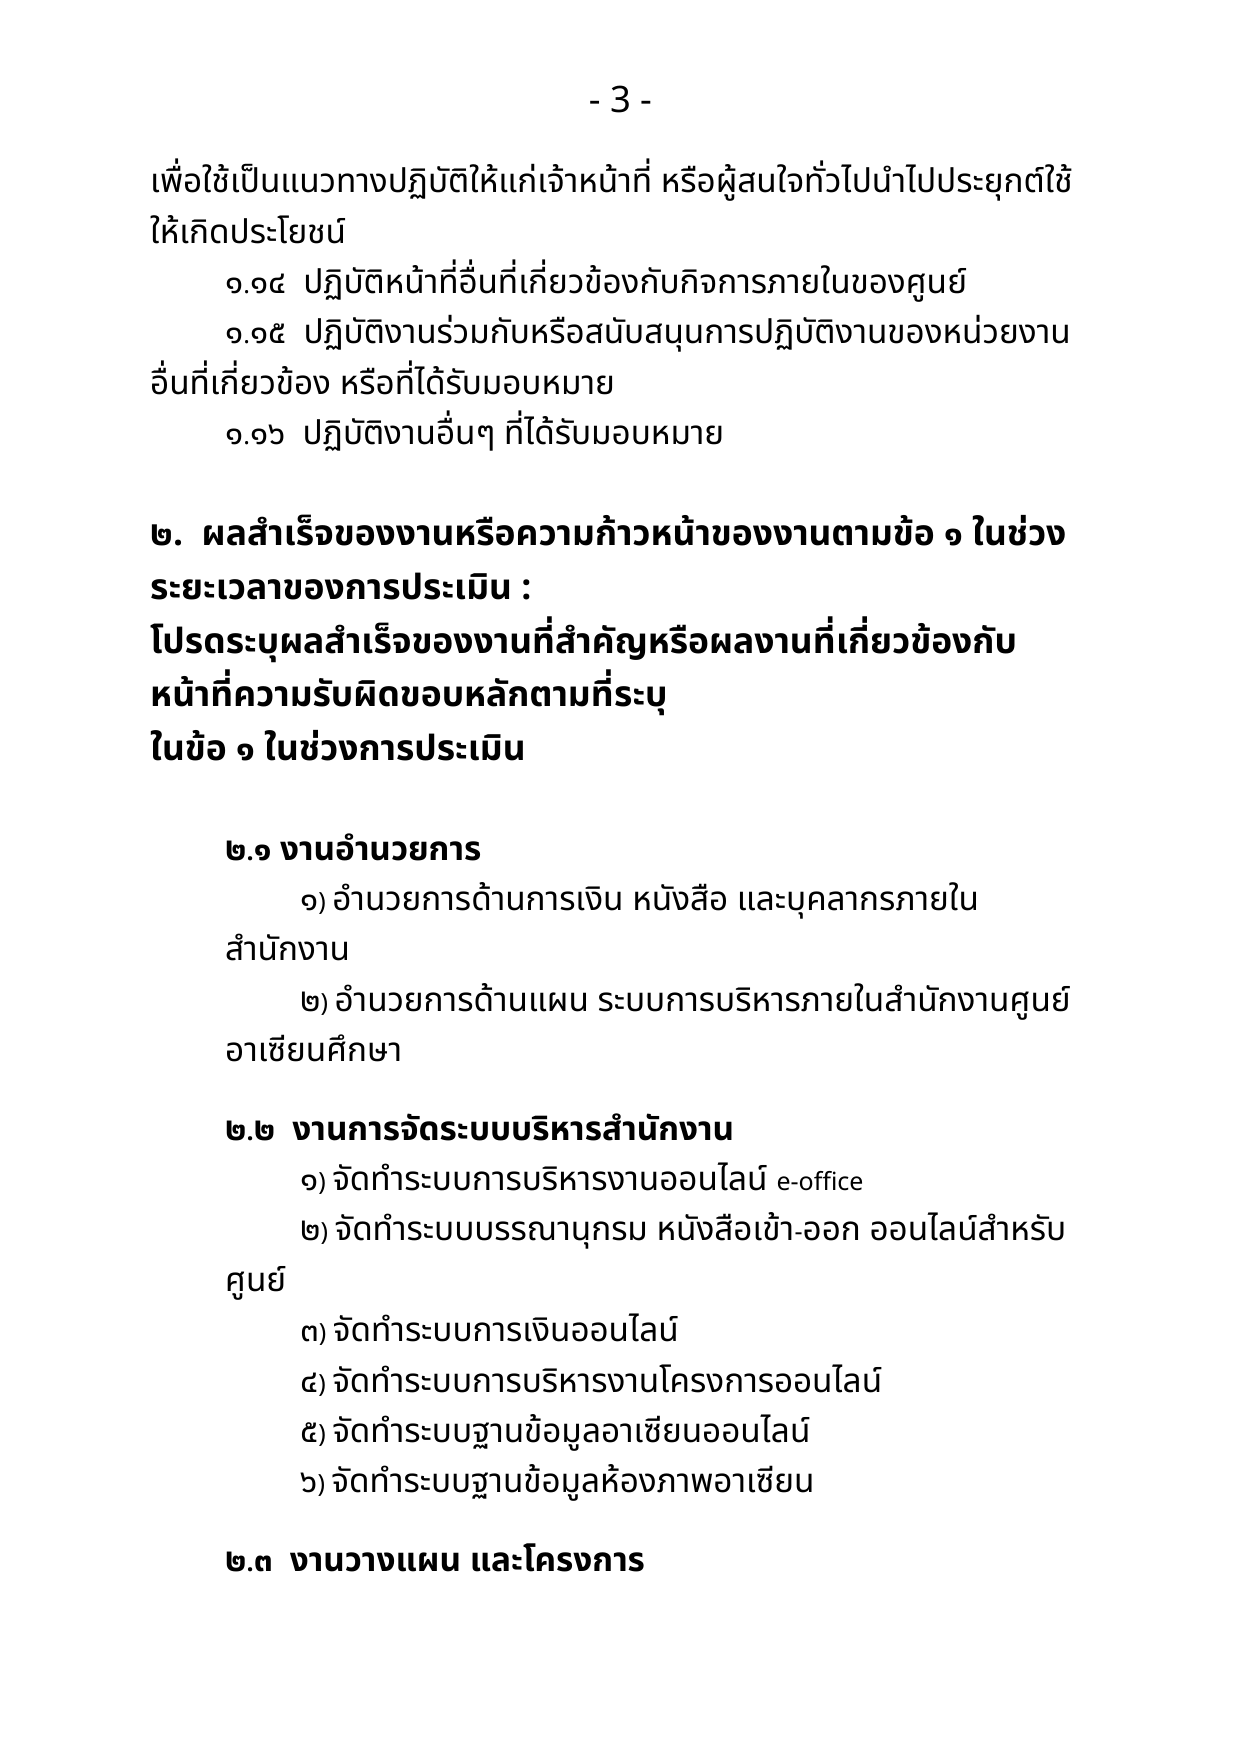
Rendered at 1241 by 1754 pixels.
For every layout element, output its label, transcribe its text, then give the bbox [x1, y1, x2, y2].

text ในข้อ ๑ ในช่วงการประเมิน [150, 723, 1090, 776]
text ๒.๒ งานการจัดระบบบริหารสำนักงาน [225, 1104, 1090, 1155]
text โปรดระบุผลสำเร็จของงานที่สำคัญหรือผลงานที่เกี่ยวข้องกับหน้าที่ความรับผิดขอบหลักตามที่ระบุ [150, 616, 1090, 723]
text ๖) จัดทำระบบฐานข้อมูลห้องภาพอาเซียน [225, 1457, 1090, 1508]
text ๑) อำนวยการด้านการเงิน หนังสือ และบุคลากรภายในสำนักงาน [225, 875, 1090, 976]
text ๑.๑๖ ปฏิบัติงานอื่นๆ ที่ได้รับมอบหมาย [150, 409, 1090, 460]
text ๒.๑ งานอำนวยการ [225, 824, 1090, 875]
text ๒.๓ งานวางแผน และโครงการ [225, 1536, 1090, 1586]
text ๒. ผลสำเร็จของงานหรือความก้าวหน้าของงานตามข้อ ๑ ในช่วงระยะเวลาของการประเมิน : [150, 508, 1090, 616]
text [150, 157, 1090, 258]
text ๑.๑๔ ปฏิบัติหน้าที่อื่นที่เกี่ยวข้องกับกิจการภายในของศูนย์ [150, 258, 1090, 308]
text ๒) อำนวยการด้านแผน ระบบการบริหารภายในสำนักงานศูนย์อาเซียนศึกษา [225, 976, 1090, 1077]
text ๒) จัดทำระบบบรรณานุกรม หนังสือเข้า-ออก ออนไลน์สำหรับศูนย์ [225, 1205, 1090, 1306]
text ๑.๑๕ ปฏิบัติงานร่วมกับหรือสนับสนุนการปฏิบัติงานของหน่วยงานอื่นที่เกี่ยวข้อง หรือที่ได้รับมอบหมาย [150, 308, 1090, 409]
text ๔) จัดทำระบบการบริหารงานโครงการออนไลน์ [225, 1357, 1090, 1407]
text ๑) จัดทำระบบการบริหารงานออนไลน์ e-office [225, 1155, 1090, 1205]
text ๓) จัดทำระบบการเงินออนไลน์ [225, 1306, 1090, 1357]
text ๕) จัดทำระบบฐานข้อมูลอาเซียนออนไลน์ [225, 1407, 1090, 1457]
